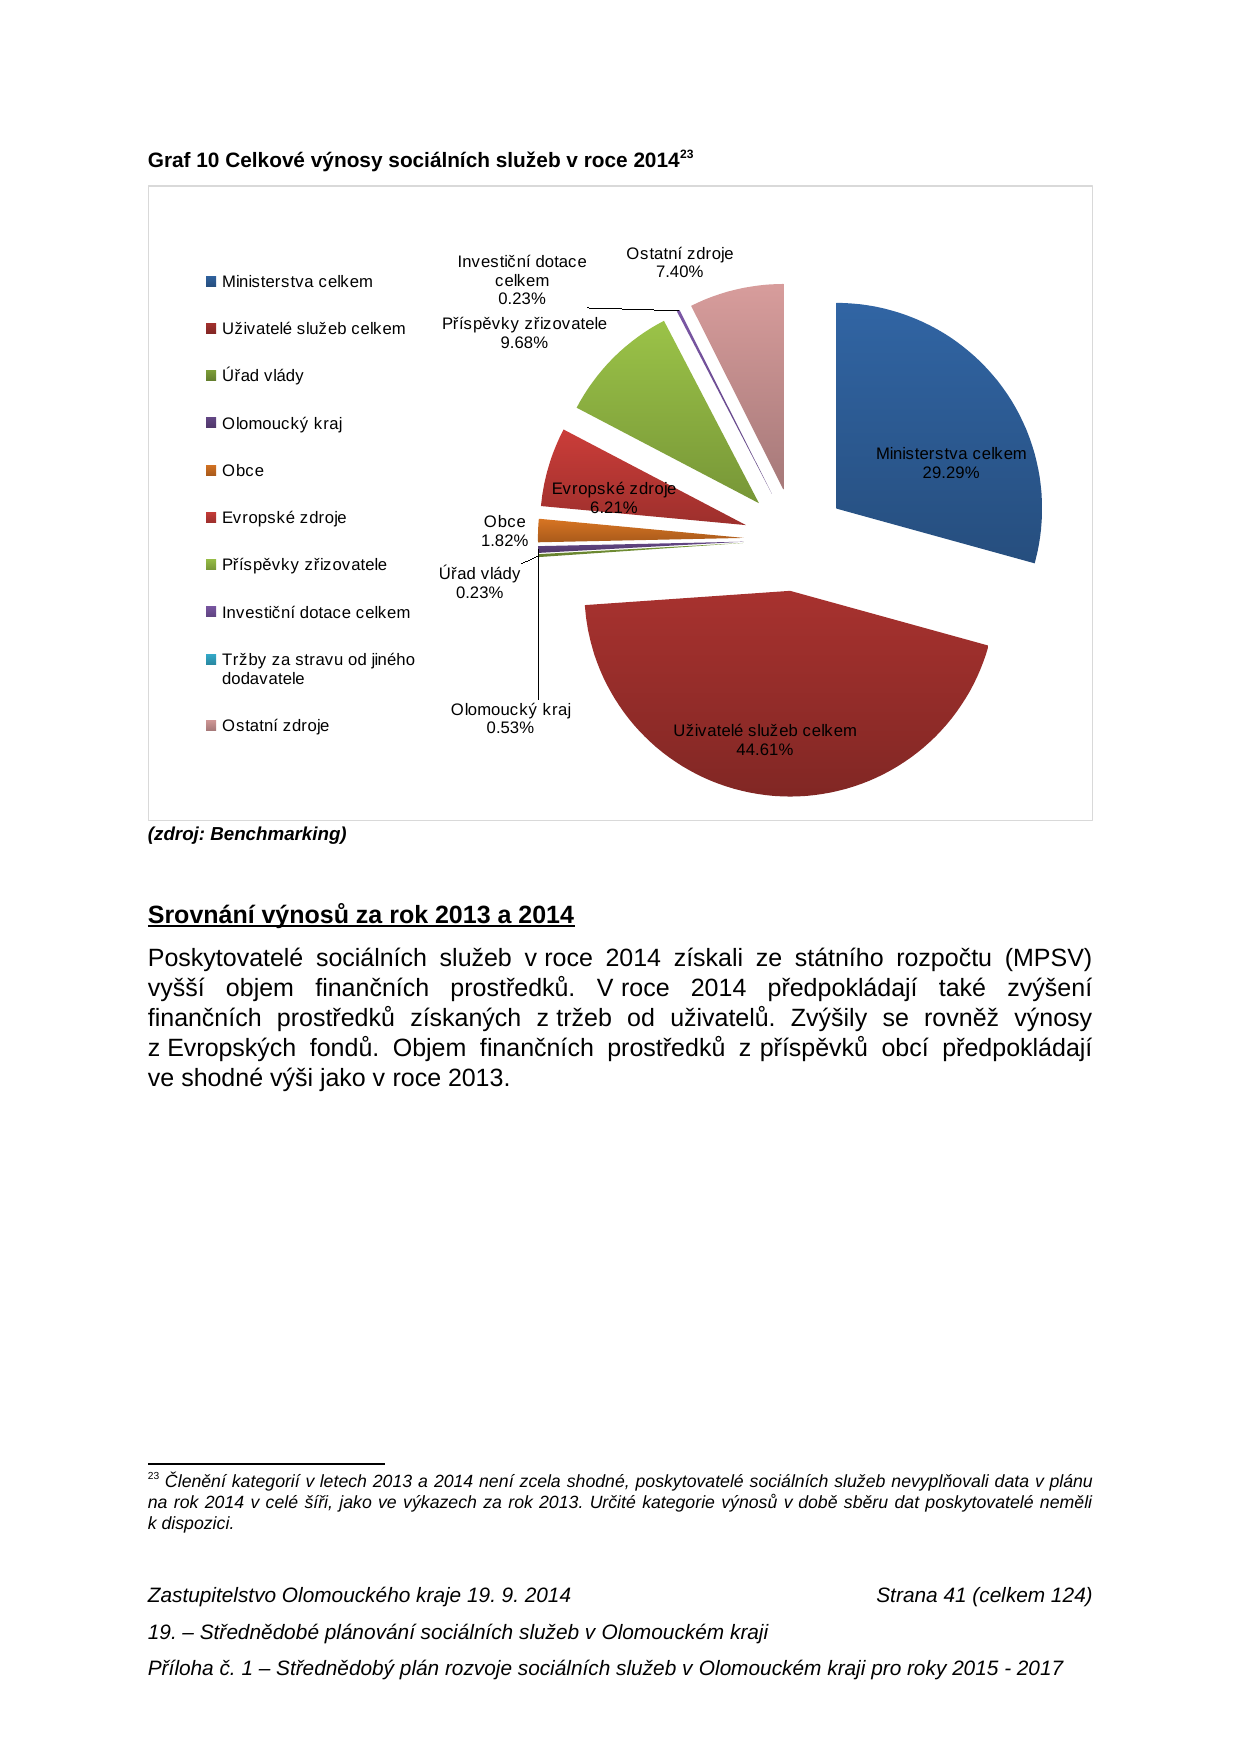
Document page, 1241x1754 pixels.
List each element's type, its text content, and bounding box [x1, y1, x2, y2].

text (zdroj: Benchmarking) [148, 821, 1093, 844]
text Srovnání výnosů za rok 2013 a 2014 [148, 900, 1093, 929]
text Poskytovatelé sociálních služeb v roce 2014 získali ze státního rozpočtu (MPSV) vyšší objem finančních prostředků. V roce 2014 předpokládají také zvýšení finančních prostředků získaných z tržeb od uživatelů. Zvýšily se rovněž výnosy z Evropských fondů. Objem finančních prostředků z příspěvků obcí předpokládají ve shodné výši jako v roce 2013. [148, 943, 1093, 1092]
